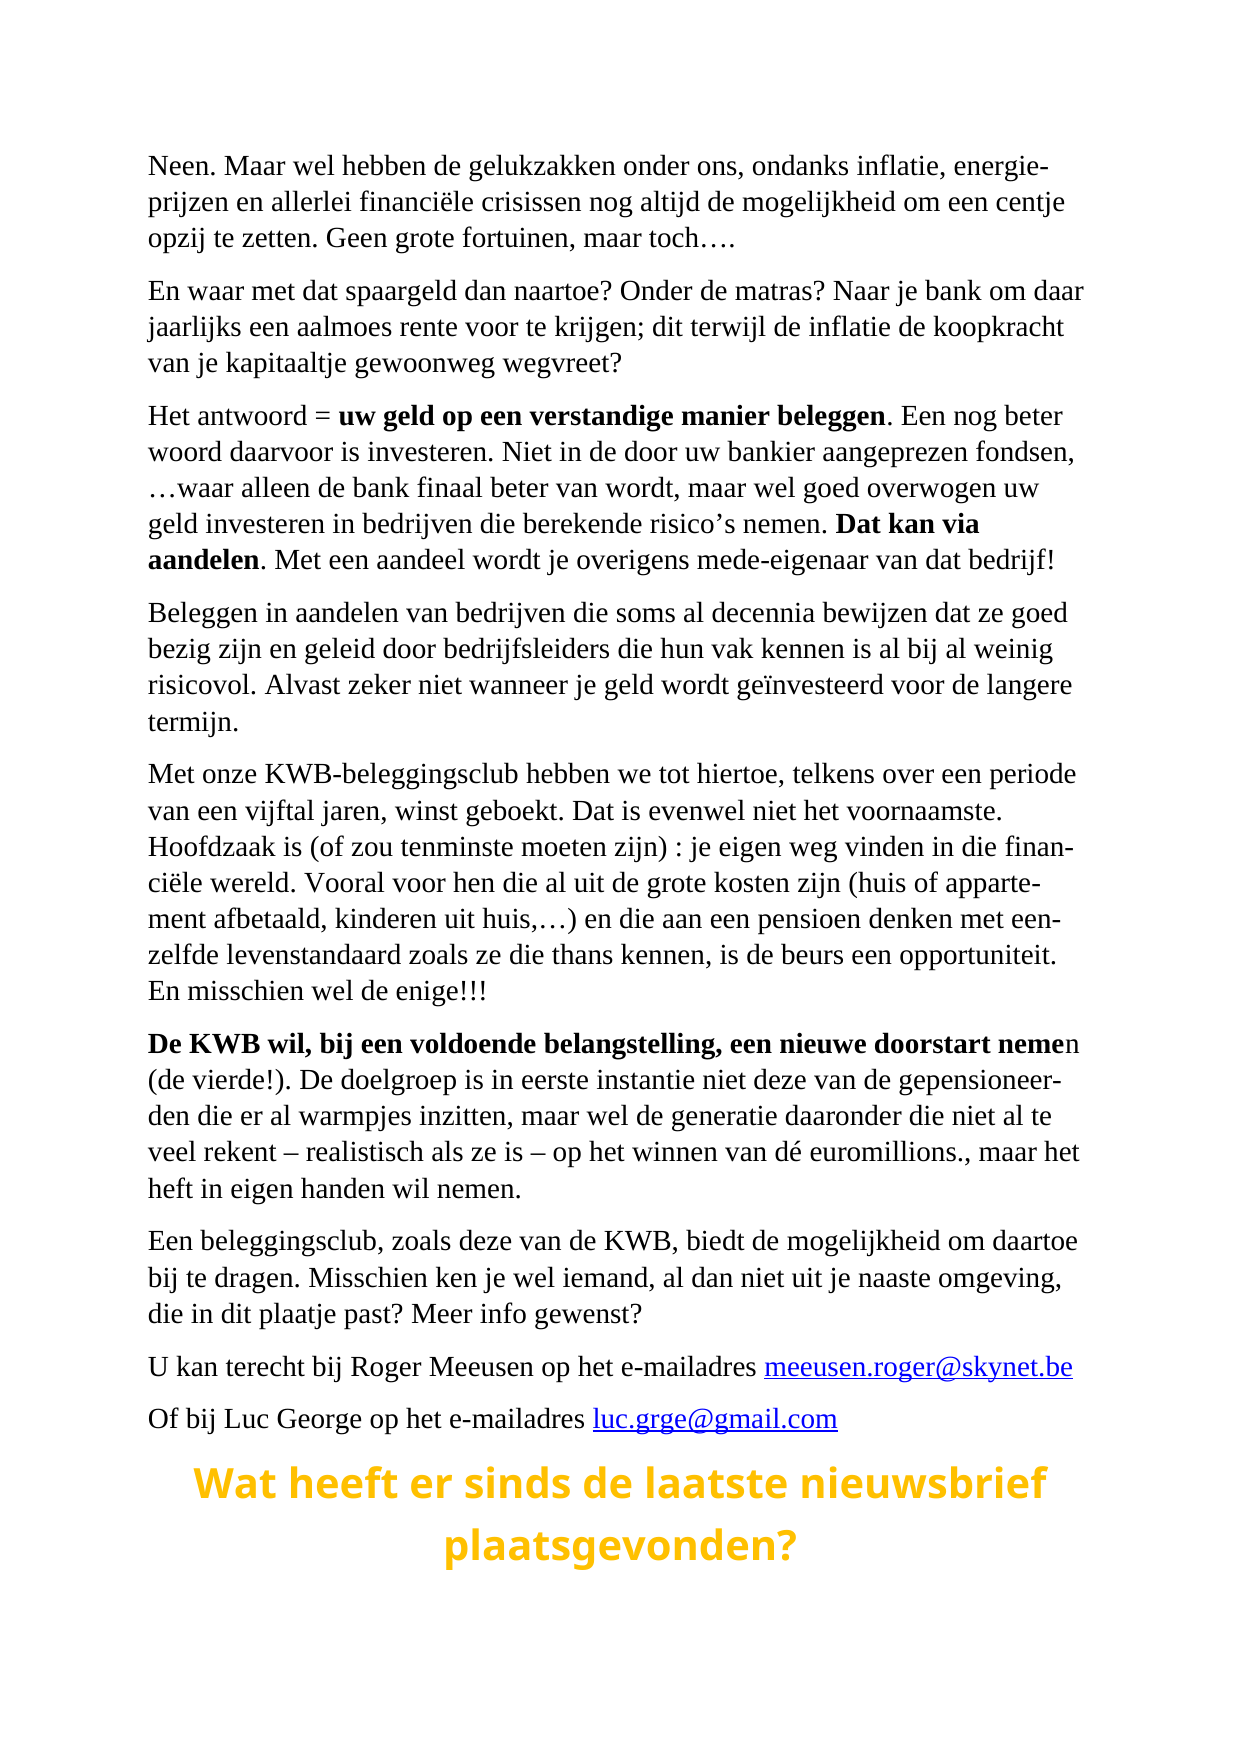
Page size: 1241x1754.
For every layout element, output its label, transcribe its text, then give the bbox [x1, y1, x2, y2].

text Wat heeft er sinds de laatste nieuwsbrief plaatsgevonden? [148, 1454, 1093, 1572]
text Neen. Maar wel hebben de gelukzakken onder ons, ondanks inflatie, energie-prijzen en allerlei financiële crisissen nog altijd de mogelijkheid om een centje opzij te zetten. Geen grote fortuinen, maar toch…. [148, 148, 1093, 253]
text Met onze KWB-beleggingsclub hebben we tot hiertoe, telkens over een periode van een vijftal jaren, winst geboekt. Dat is evenwel niet het voornaamste. Hoofdzaak is (of zou tenminste moeten zijn) : je eigen weg vinden in die finan-ciële wereld. Vooral voor hen die al uit de grote kosten zijn (huis of apparte-ment afbetaald, kinderen uit huis,…) en die aan een pensioen denken met een-zelfde levenstandaard zoals ze die thans kennen, is de beurs een opportuniteit. En misschien wel de enige!!! [148, 756, 1093, 1007]
text Of bij Luc George op het e-mailadres luc.grge@gmail.com [148, 1401, 1093, 1435]
text Het antwoord = uw geld op een verstandige manier beleggen. Een nog beter woord daarvoor is investeren. Niet in de door uw bankier aangeprezen fondsen, …waar alleen de bank finaal beter van wordt, maar wel goed overwogen uw geld investeren in bedrijven die berekende risico’s nemen. Dat kan via aandelen. Met een aandeel wordt je overigens mede-eigenaar van dat bedrijf! [148, 398, 1093, 576]
text De KWB wil, bij een voldoende belangstelling, een nieuwe doorstart nemen (de vierde!). De doelgroep is in eerste instantie niet deze van de gepensioneer-den die er al warmpjes inzitten, maar wel de generatie daaronder die niet al te veel rekent – realistisch als ze is – op het winnen van dé euromillions., maar het heft in eigen handen wil nemen. [148, 1026, 1093, 1204]
text Beleggen in aandelen van bedrijven die soms al decennia bewijzen dat ze goed bezig zijn en geleid door bedrijfsleiders die hun vak kennen is al bij al weinig risicovol. Alvast zeker niet wanneer je geld wordt geïnvesteerd voor de langere termijn. [148, 595, 1093, 737]
text En waar met dat spaargeld dan naartoe? Onder de matras? Naar je bank om daar jaarlijks een aalmoes rente voor te krijgen; dit terwijl de inflatie de koopkracht van je kapitaaltje gewoonweg wegvreet? [148, 273, 1093, 378]
text Een beleggingsclub, zoals deze van de KWB, biedt de mogelijkheid om daartoe bij te dragen. Misschien ken je wel iemand, al dan niet uit je naaste omgeving, die in dit plaatje past? Meer info gewenst? [148, 1223, 1093, 1329]
text U kan terecht bij Roger Meeusen op het e-mailadres meeusen.roger@skynet.be [148, 1349, 1093, 1382]
